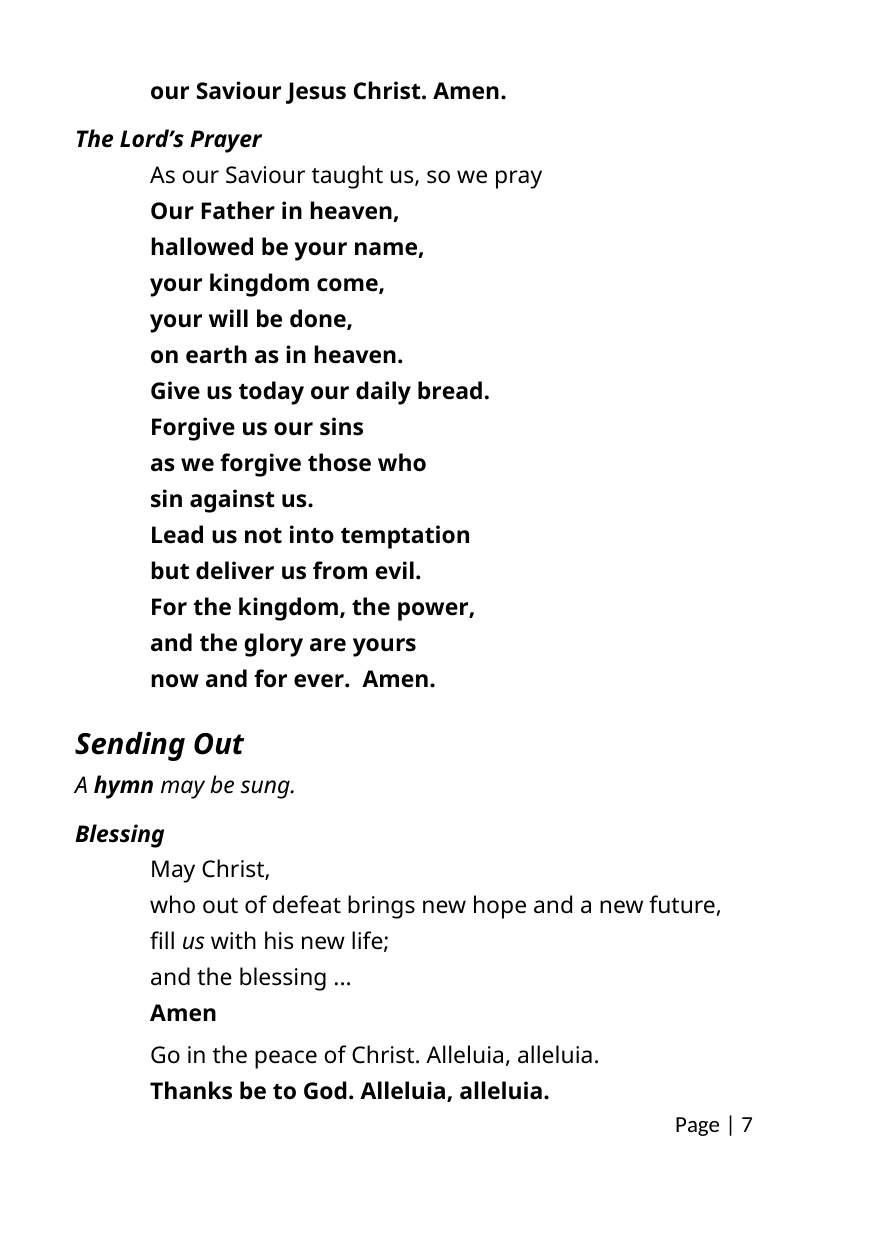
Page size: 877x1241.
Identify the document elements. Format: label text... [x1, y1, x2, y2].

text your kingdom come, [75, 267, 802, 298]
text Go in the peace of Christ. Alleluia, alleluia. [75, 1039, 802, 1071]
text who out of defeat brings new hope and a new future, [75, 889, 802, 921]
text Amen [75, 997, 802, 1028]
text hallowed be your name, [75, 231, 802, 262]
text The Lord’s Prayer [75, 123, 802, 155]
text our Saviour Jesus Christ. Amen. [75, 75, 802, 106]
text as we forgive those who [75, 447, 802, 478]
text As our Saviour taught us, so we pray [75, 159, 802, 191]
text now and for ever. Amen. [75, 662, 802, 694]
text A hymn may be sung. [75, 769, 802, 800]
text sin against us. [75, 483, 802, 514]
text on earth as in heaven. [75, 339, 802, 370]
text and the glory are yours [75, 627, 802, 658]
text Our Father in heaven, [75, 195, 802, 227]
text For the kingdom, the power, [75, 591, 802, 622]
text Sending Out [75, 723, 802, 763]
text and the blessing ... [75, 961, 802, 992]
text Blessing [75, 817, 802, 849]
text fill us with his new life; [75, 925, 802, 957]
text Thanks be to God. Alleluia, alleluia. [75, 1075, 802, 1107]
text Give us today our daily bread. [75, 375, 802, 406]
text Lead us not into temptation [75, 519, 802, 550]
text Forgive us our sins [75, 411, 802, 442]
text your will be done, [75, 303, 802, 334]
text but deliver us from evil. [75, 555, 802, 586]
text May Christ, [75, 853, 802, 885]
